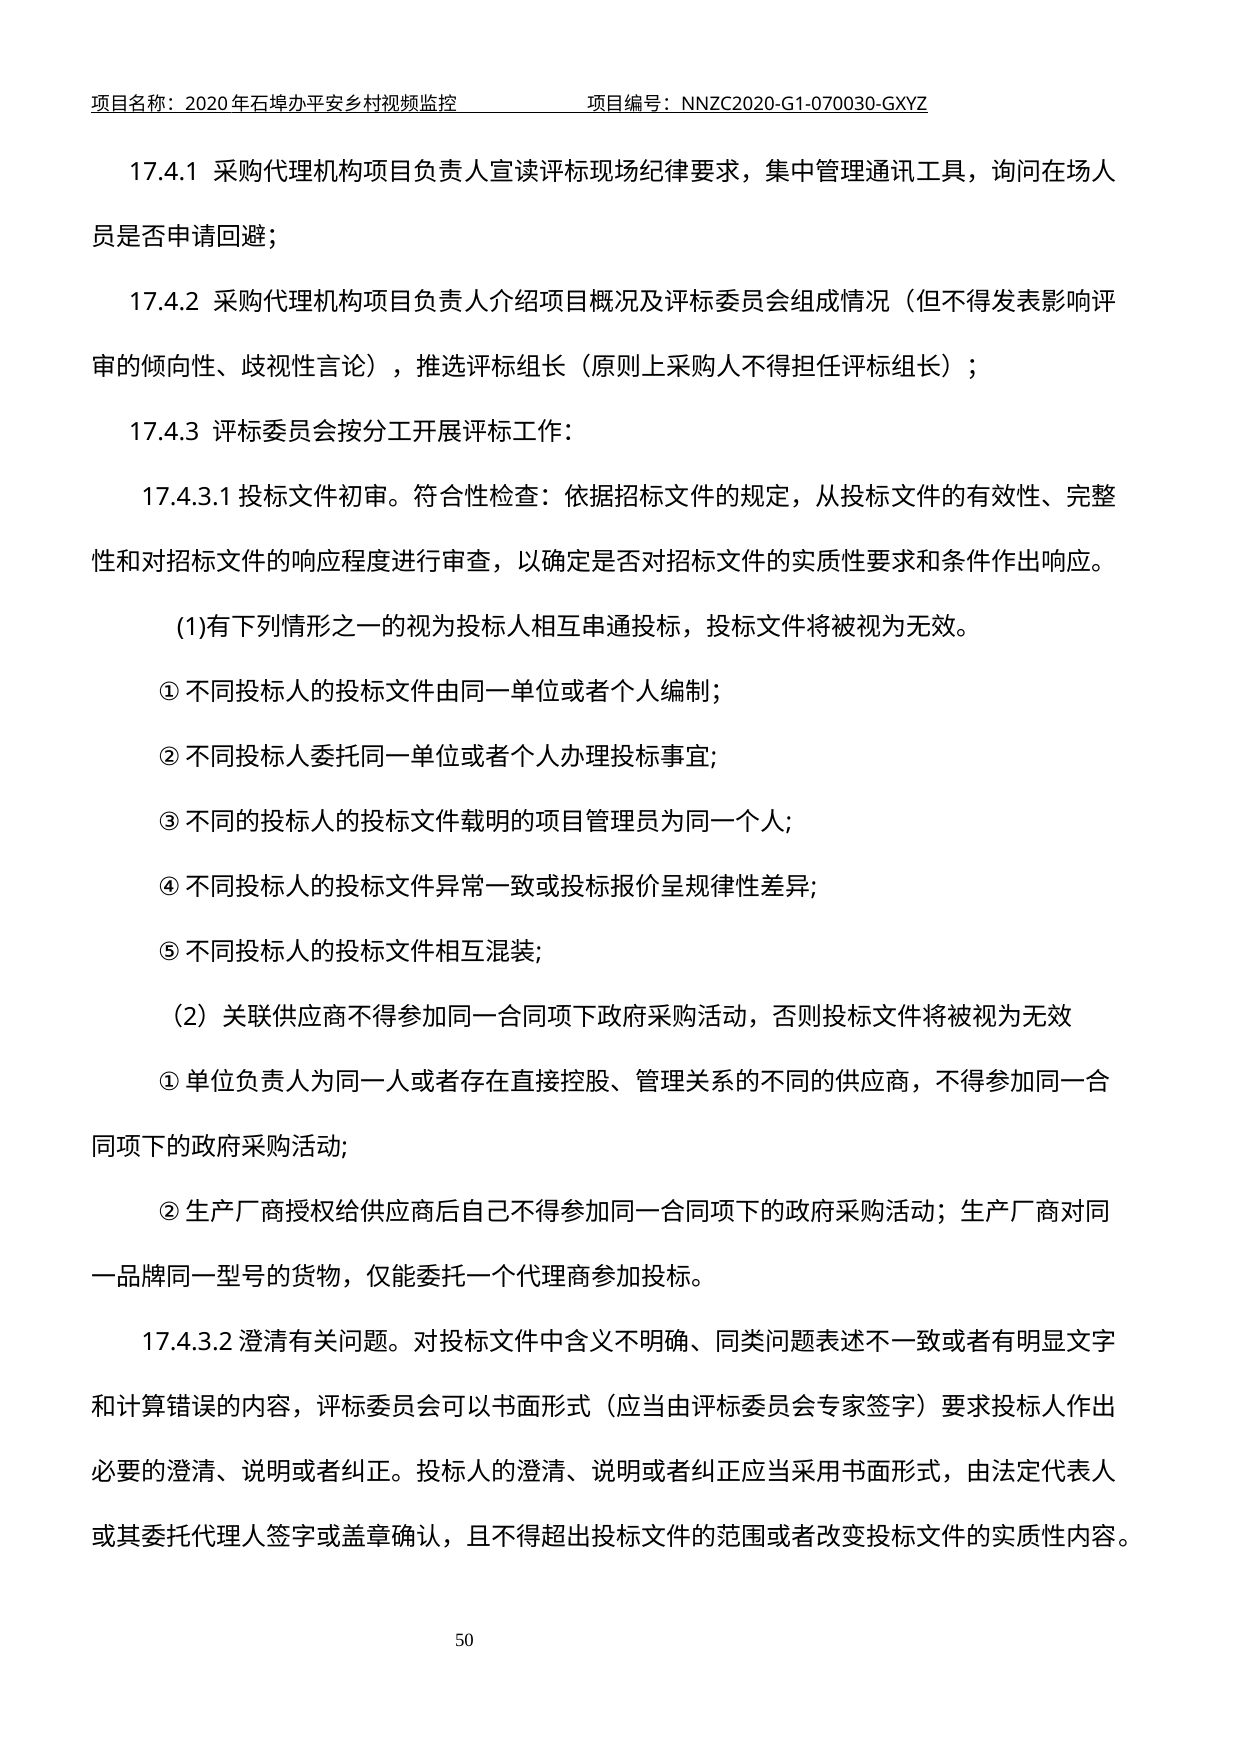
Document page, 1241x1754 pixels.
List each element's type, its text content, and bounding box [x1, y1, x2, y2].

text （2）关联供应商不得参加同一合同项下政府采购活动，否则投标文件将被视为无效 [91, 982, 1118, 1047]
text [91, 1307, 1118, 1567]
text ②生产厂商授权给供应商后自己不得参加同一合同项下的政府采购活动；生产厂商对同一品牌同一型号的货物，仅能委托一个代理商参加投标。 [91, 1177, 1118, 1307]
text ①不同投标人的投标文件由同一单位或者个人编制； [91, 657, 1118, 722]
text 17.4.2 采购代理机构项目负责人介绍项目概况及评标委员会组成情况（但不得发表影响评审的倾向性、歧视性言论），推选评标组长（原则上采购人不得担任评标组长）； [91, 267, 1118, 397]
text ⑤不同投标人的投标文件相互混装; [91, 917, 1118, 982]
text ①单位负责人为同一人或者存在直接控股、管理关系的不同的供应商，不得参加同一合同项下的政府采购活动; [91, 1047, 1118, 1177]
text (1)有下列情形之一的视为投标人相互串通投标，投标文件将被视为无效。 [91, 592, 1118, 657]
text ③不同的投标人的投标文件载明的项目管理员为同一个人; [91, 787, 1118, 852]
text 17.4.3 评标委员会按分工开展评标工作： [91, 397, 1118, 462]
text ④不同投标人的投标文件异常一致或投标报价呈规律性差异; [91, 852, 1118, 917]
text ②不同投标人委托同一单位或者个人办理投标事宜; [91, 722, 1118, 787]
text 17.4.3.1投标文件初审。符合性检查：依据招标文件的规定，从投标文件的有效性、完整性和对招标文件的响应程度进行审查，以确定是否对招标文件的实质性要求和条件作出响应。 [91, 462, 1118, 592]
text 17.4.1 采购代理机构项目负责人宣读评标现场纪律要求，集中管理通讯工具，询问在场人员是否申请回避； [91, 137, 1118, 267]
